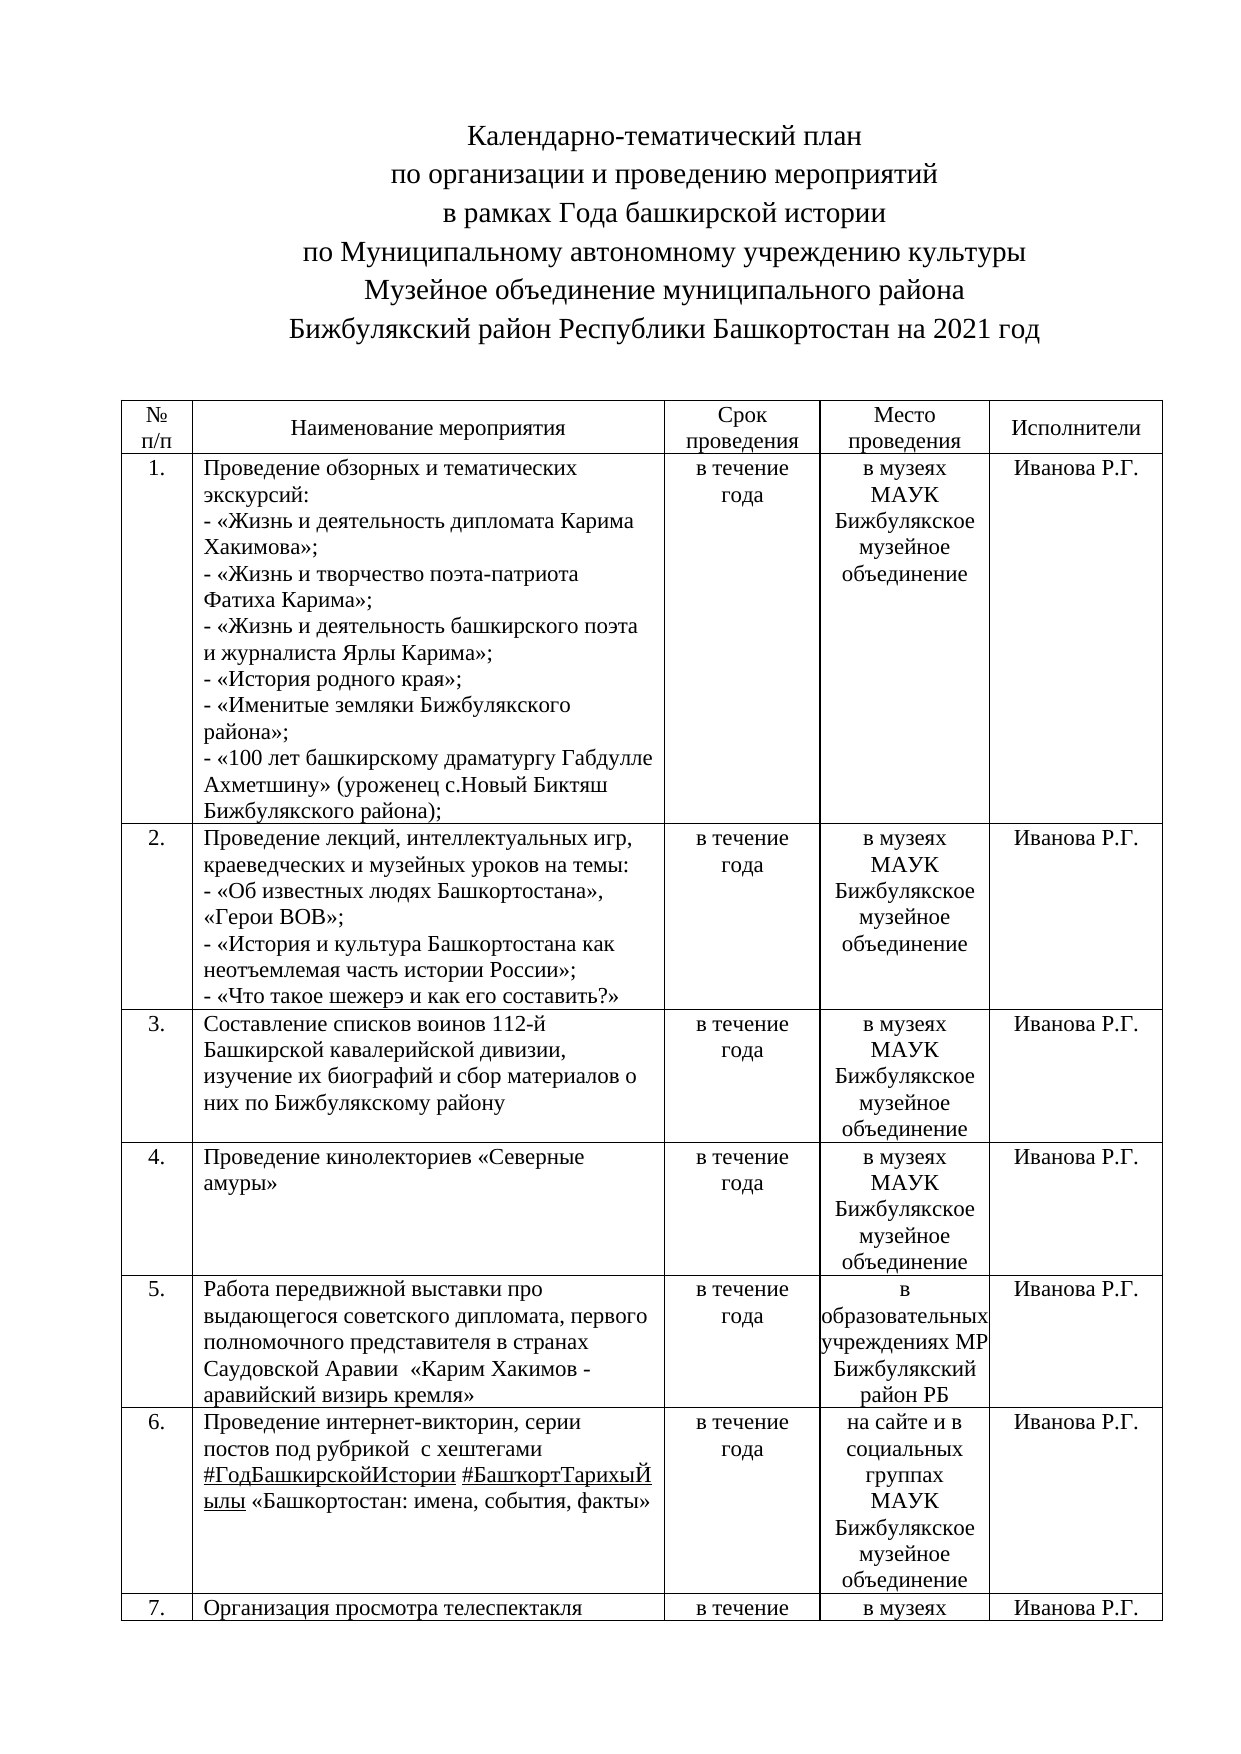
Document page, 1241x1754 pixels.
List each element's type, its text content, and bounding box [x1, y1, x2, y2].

table_cell 5. [122, 1276, 192, 1407]
table_cell в течение года [665, 1408, 819, 1593]
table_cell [193, 1594, 664, 1620]
text Календарно-тематический план [177, 118, 1152, 152]
table_cell Проведение кинолекториев «Северные амуры» [193, 1143, 664, 1274]
table_header Место проведения [821, 401, 989, 453]
table_cell Иванова Р.Г. [990, 1594, 1162, 1620]
table_cell Проведение лекций, интеллектуальных игр, краеведческих и музейных уроков на темы: - «Об известных людях Башкортостана», «Герои ВОВ»; - «История и культура Башкортостана как неотъемлемая часть истории России»; - «Что такое шежерэ и как его составить?» [193, 824, 664, 1009]
table_header Исполнители [990, 401, 1162, 453]
table_cell в музеях МАУК Бижбулякское музейное объединение [821, 1010, 989, 1142]
table_cell в музеях МАУК Бижбулякское музейное объединение [821, 454, 989, 823]
table_cell в течение года [665, 1010, 819, 1142]
text в рамках Года башкирской истории [177, 195, 1152, 229]
table_cell Иванова Р.Г. [990, 1010, 1162, 1142]
table_cell в течение года [665, 1143, 819, 1274]
text по организации и проведению мероприятий [177, 157, 1152, 190]
table_cell в музеях МАУК Бижбулякское музейное объединение [821, 824, 989, 1009]
table_cell Иванова Р.Г. [990, 454, 1162, 823]
table_cell в музеях МАУК Бижбулякское музейное объединение [821, 1143, 989, 1274]
table_cell Иванова Р.Г. [990, 1276, 1162, 1407]
text Бижбулякский район Республики Башкортостан на 2021 год [177, 311, 1152, 344]
table_cell в течение года [665, 454, 819, 823]
table_header № п/п [122, 401, 192, 453]
text Музейное объединение муниципального района [177, 272, 1152, 306]
table_cell 2. [122, 824, 192, 1009]
table_cell Иванова Р.Г. [990, 824, 1162, 1009]
table_header Наименование мероприятия [193, 401, 664, 453]
table_header Срок проведения [665, 401, 819, 453]
table_cell Составление списков воинов 112-й Башкирской кавалерийской дивизии, изучение их биографий и сбор материалов о них по Бижбулякскому району [193, 1010, 664, 1142]
table_cell в образовательных учреждениях МР Бижбулякский район РБ [821, 1276, 989, 1407]
table_cell Проведение интернет-викторин, серии постов под рубрикой с хештегами #ГодБашкирскойИстории #БашҡортТарихыЙылы «Башкортостан: имена, события, факты» [193, 1408, 664, 1593]
table_cell в течение года [665, 1594, 819, 1620]
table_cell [821, 1594, 989, 1620]
table_cell 6. [122, 1408, 192, 1593]
table_cell 1. [122, 454, 192, 823]
text по Муниципальному автономному учреждению культуры [177, 234, 1152, 267]
table_cell Иванова Р.Г. [990, 1143, 1162, 1274]
table_cell 7. [122, 1594, 192, 1620]
table_cell 4. [122, 1143, 192, 1274]
table_cell Работа передвижной выставки про выдающегося советского дипломата, первого полномочного представителя в странах Саудовской Аравии «Карим Хакимов - аравийский визирь кремля» [193, 1276, 664, 1407]
table_cell в течение года [665, 824, 819, 1009]
table_cell Проведение обзорных и тематических экскурсий: - «Жизнь и деятельность дипломата Карима Хакимова»; - «Жизнь и творчество поэта-патриота Фатиха Карима»; - «Жизнь и деятельность башкирского поэта и журналиста Ярлы Карима»; - «История родного края»; - «Именитые земляки Бижбулякского района»; - «100 лет башкирскому драматургу Габдулле Ахметшину» (уроженец с.Новый Биктяш Бижбулякского района); [193, 454, 664, 823]
table_cell 3. [122, 1010, 192, 1142]
table_cell на сайте и в социальных группах МАУК Бижбулякское музейное объединение [821, 1408, 989, 1593]
table_cell в течение года [665, 1276, 819, 1407]
table_cell Иванова Р.Г. [990, 1408, 1162, 1593]
